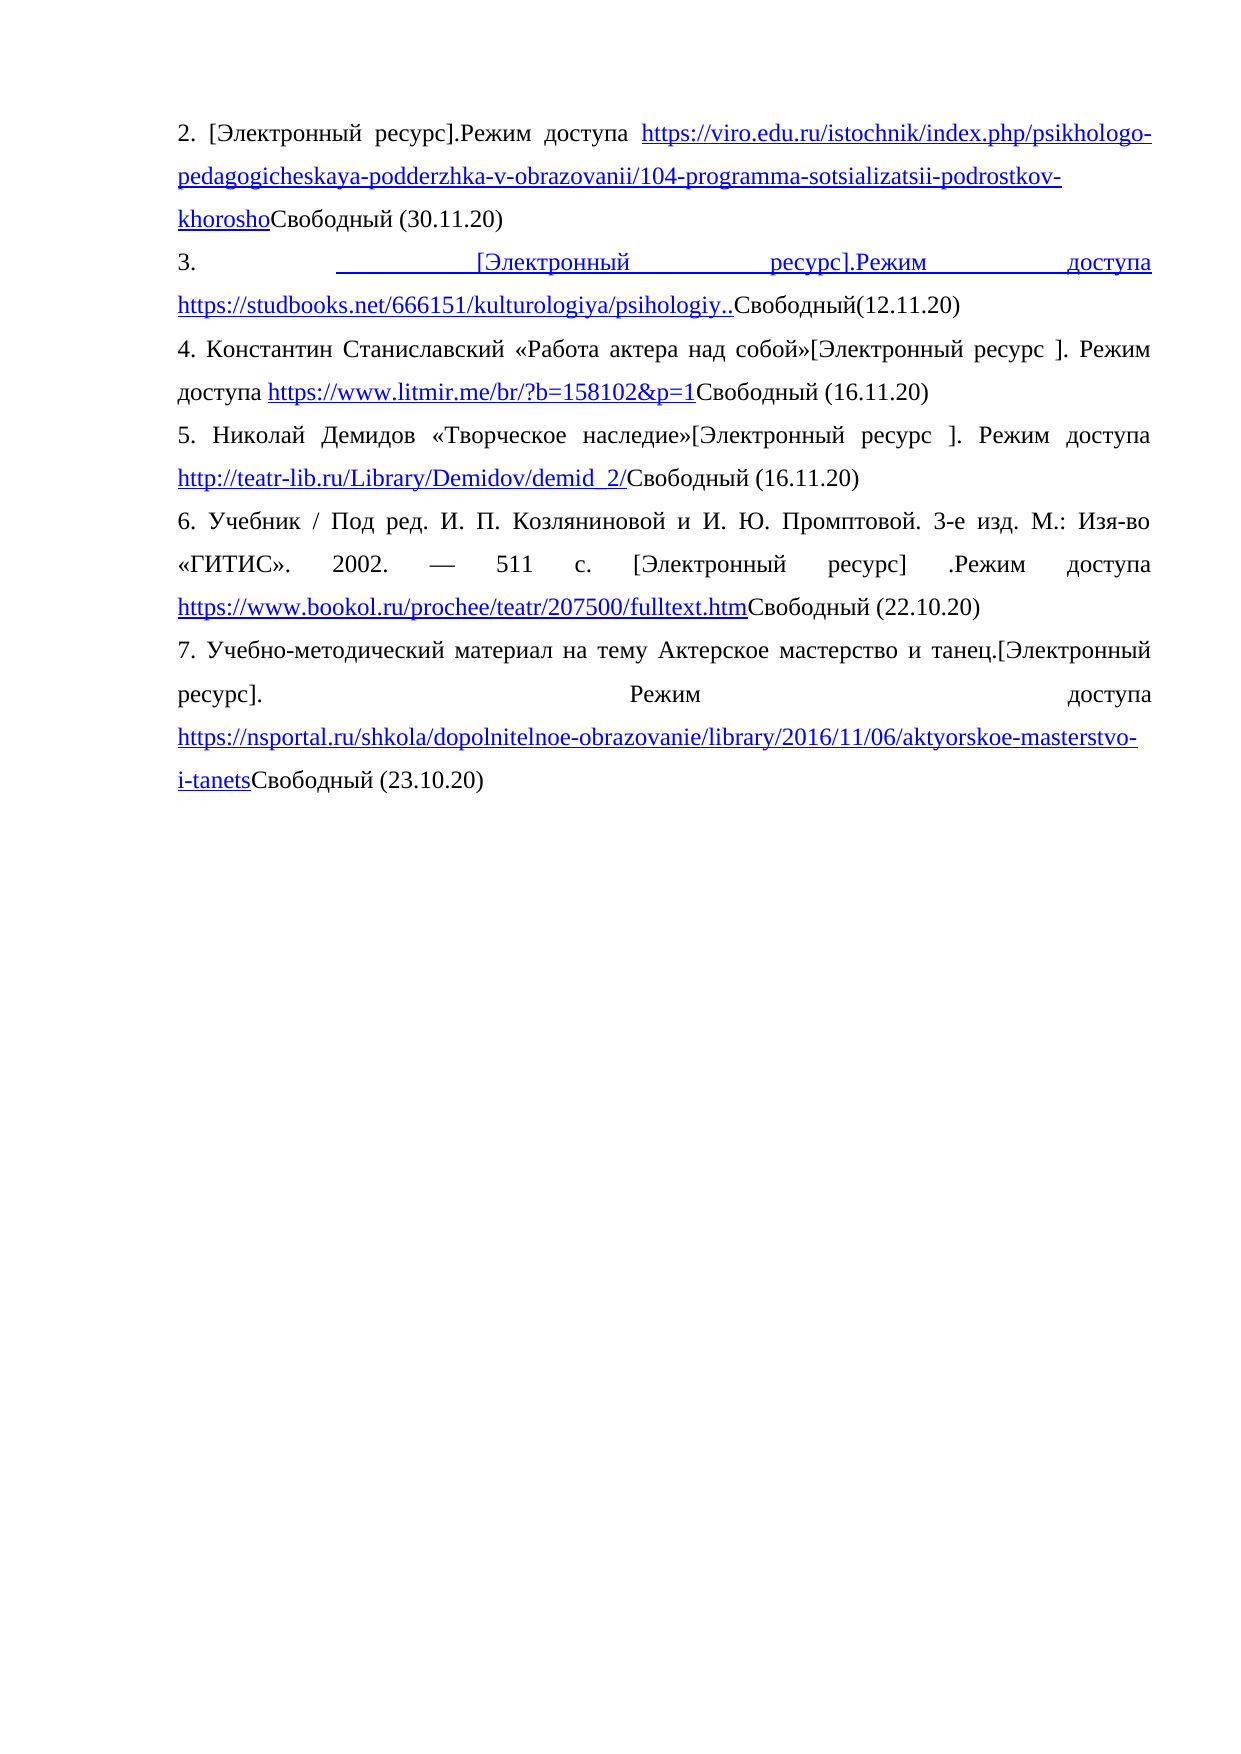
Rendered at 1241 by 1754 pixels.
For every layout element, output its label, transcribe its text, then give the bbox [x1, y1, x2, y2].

text 7. Учебно-методический материал на тему Актерское мастерство и танец.[Электронный ресурс]. Режим доступа https://nsportal.ru/shkola/dopolnitelnoe-obrazovanie/library/2016/11/06/aktyorskoe-masterstvo-i-tanetsСвободный (23.10.20) [177, 636, 1152, 794]
text 2. [Электронный ресурс].Режим доступа https://viro.edu.ru/istochnik/index.php/psikhologo-pedagogicheskaya-podderzhka-v-obrazovanii/104-programma-sotsializatsii-podrostkov-khoroshoСвободный (30.11.20) [177, 118, 1152, 233]
text 4. Константин Станиславский «Работа актера над собой»[Электронный ресурс ]. Режим доступа https://www.litmir.me/br/?b=158102&p=1Свободный (16.11.20) [177, 334, 1152, 406]
text 5. Николай Демидов «Творческое наследие»[Электронный ресурс ]. Режим доступа http://teatr-lib.ru/Library/Demidov/demid_2/Свободный (16.11.20) [177, 420, 1152, 492]
text 3. [Электронный ресурс].Режим доступа https://studbooks.net/666151/kulturologiya/psihologiy..Свободный(12.11.20) [177, 247, 1152, 319]
text 6. Учебник / Под ред. И. П. Козляниновой и И. Ю. Промптовой. 3-е изд. М.: Изя-во «ГИТИС». 2002. — 511 с. [Электронный ресурс] .Режим доступа https://www.bookol.ru/prochee/teatr/207500/fulltext.htmСвободный (22.10.20) [177, 506, 1152, 621]
